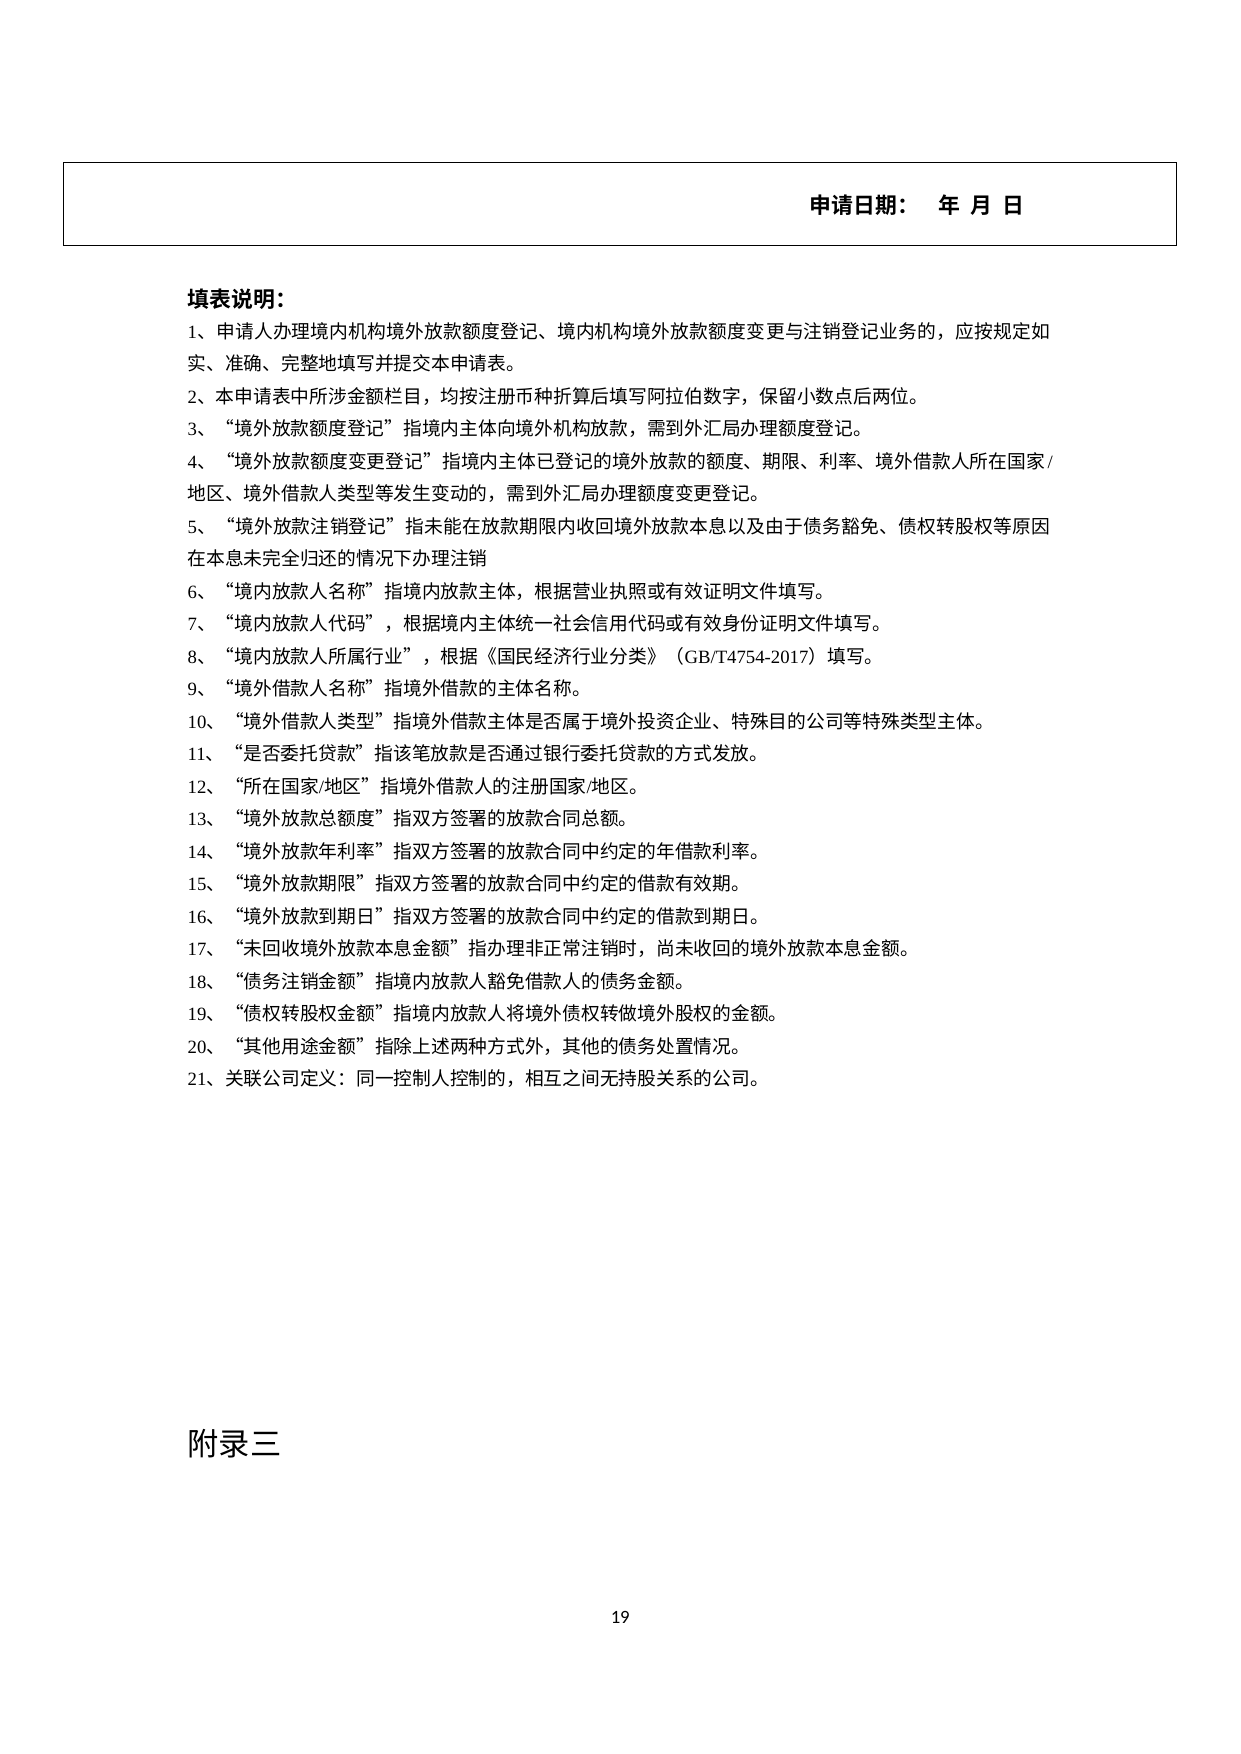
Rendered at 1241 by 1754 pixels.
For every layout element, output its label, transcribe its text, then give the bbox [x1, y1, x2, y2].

text 12、“所在国家/地区”指境外借款人的注册国家/地区。 [187, 769, 1053, 801]
text 15、“境外放款期限”指双方签署的放款合同中约定的借款有效期。 [187, 866, 1053, 899]
text 17、“未回收境外放款本息金额”指办理非正常注销时，尚未收回的境外放款本息金额。 [187, 931, 1053, 964]
text 19、“债权转股权金额”指境内放款人将境外债权转做境外股权的金额。 [187, 996, 1053, 1029]
text 21、关联公司定义：同一控制人控制的，相互之间无持股关系的公司。 [187, 1061, 1053, 1094]
text 6、“境内放款人名称”指境内放款主体，根据营业执照或有效证明文件填写。 [187, 574, 1053, 606]
text 11、“是否委托贷款”指该笔放款是否通过银行委托贷款的方式发放。 [187, 736, 1053, 769]
text 2、本申请表中所涉金额栏目，均按注册币种折算后填写阿拉伯数字，保留小数点后两位。 [187, 379, 1053, 411]
text 10、“境外借款人类型”指境外借款主体是否属于境外投资企业、特殊目的公司等特殊类型主体。 [187, 704, 1053, 736]
text 3、“境外放款额度登记”指境内主体向境外机构放款，需到外汇局办理额度登记。 [187, 411, 1053, 444]
text 8、“境内放款人所属行业”，根据《国民经济行业分类》（GB/T4754-2017）填写。 [187, 639, 1053, 671]
text 1、申请人办理境内机构境外放款额度登记、境内机构境外放款额度变更与注销登记业务的，应按规定如实、准确、完整地填写并提交本申请表。 [187, 314, 1053, 379]
text 4、“境外放款额度变更登记”指境内主体已登记的境外放款的额度、期限、利率、境外借款人所在国家/地区、境外借款人类型等发生变动的，需到外汇局办理额度变更登记。 [187, 444, 1053, 509]
text 14、“境外放款年利率”指双方签署的放款合同中约定的年借款利率。 [187, 834, 1053, 866]
text 9、“境外借款人名称”指境外借款的主体名称。 [187, 671, 1053, 704]
text 13、“境外放款总额度”指双方签署的放款合同总额。 [187, 801, 1053, 834]
text 18、“债务注销金额”指境内放款人豁免借款人的债务金额。 [187, 964, 1053, 996]
text 20、“其他用途金额”指除上述两种方式外，其他的债务处置情况。 [187, 1029, 1053, 1061]
text 16、“境外放款到期日”指双方签署的放款合同中约定的借款到期日。 [187, 899, 1053, 931]
text 填表说明： [187, 281, 1053, 314]
text 附录三 [187, 1419, 1059, 1464]
text 7、“境内放款人代码”，根据境内主体统一社会信用代码或有效身份证明文件填写。 [187, 606, 1053, 639]
text 5、“境外放款注销登记”指未能在放款期限内收回境外放款本息以及由于债务豁免、债权转股权等原因在本息未完全归还的情况下办理注销 [187, 509, 1053, 574]
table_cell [64, 163, 1176, 245]
